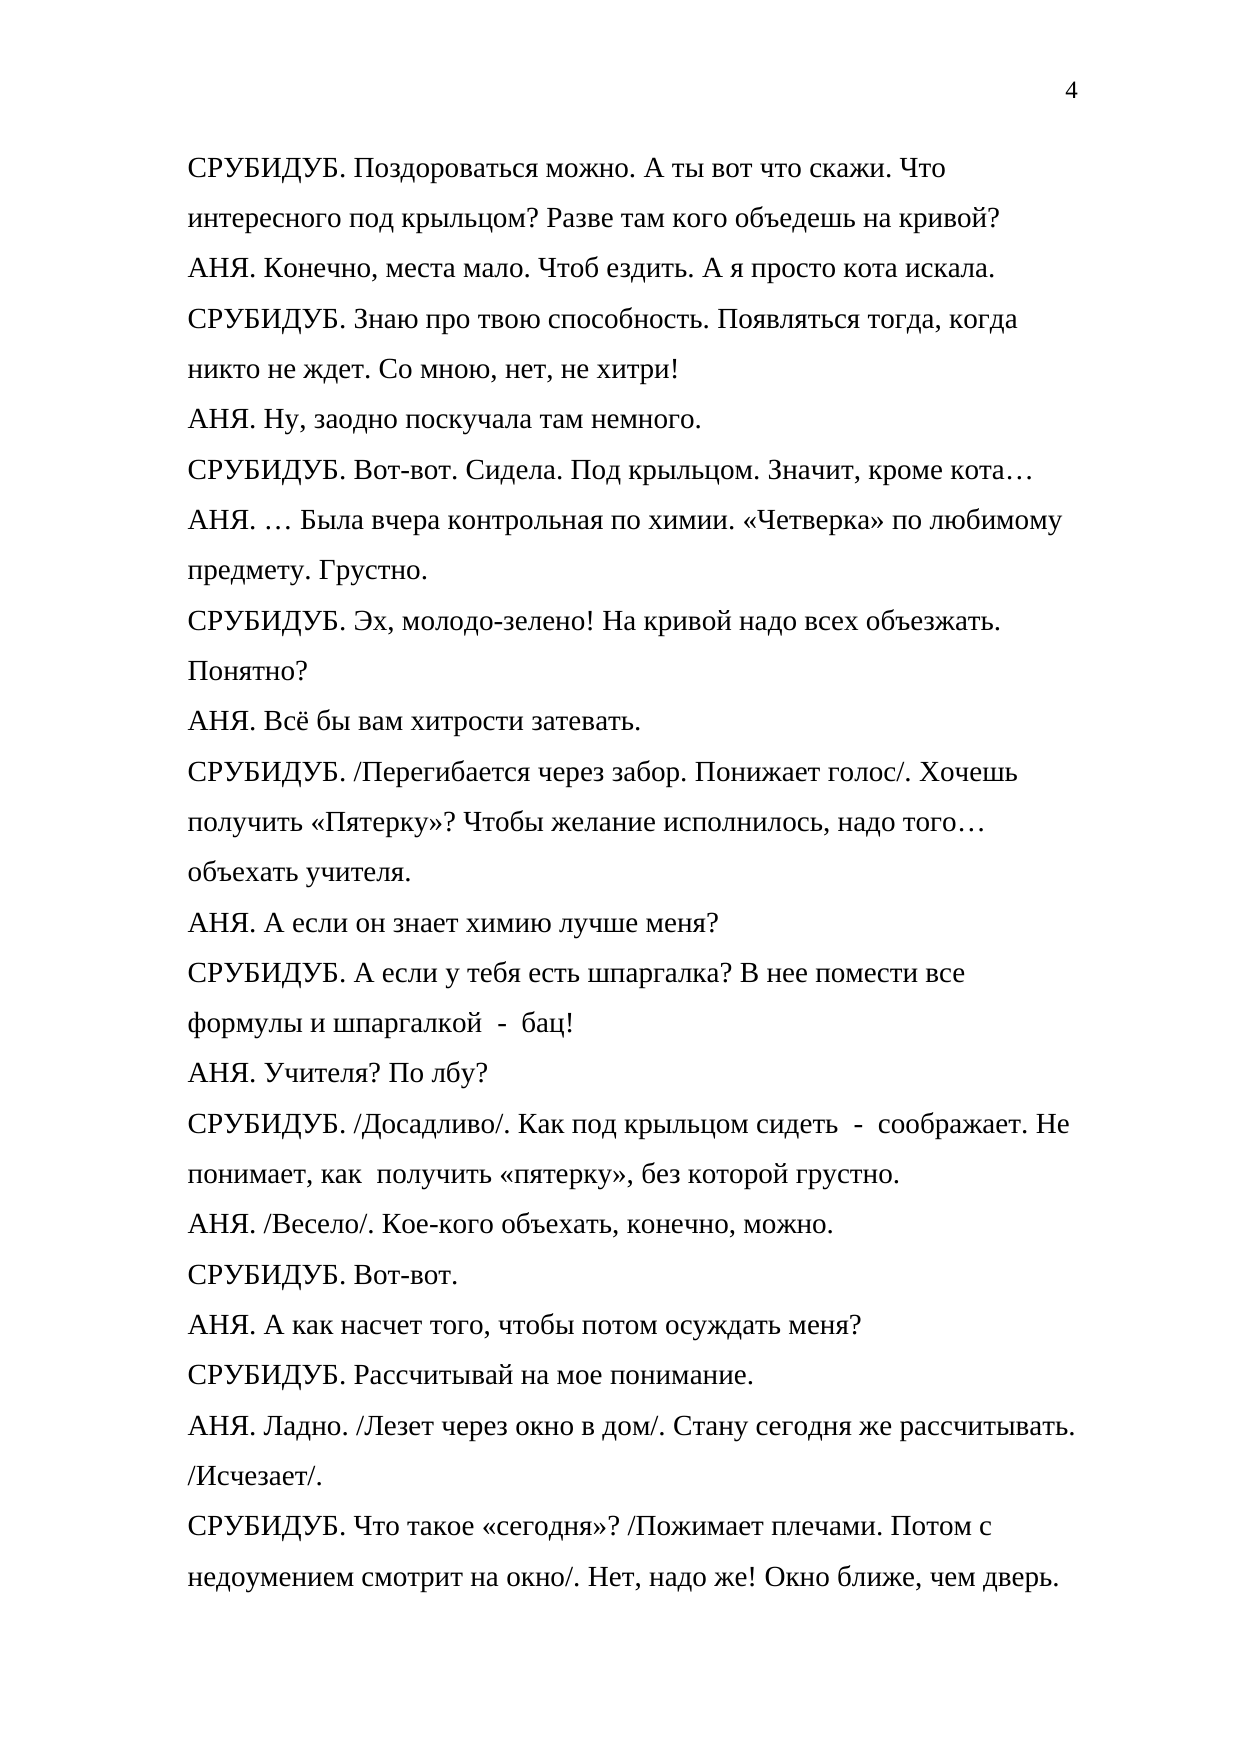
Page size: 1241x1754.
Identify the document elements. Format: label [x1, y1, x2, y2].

text [187, 150, 1078, 1592]
